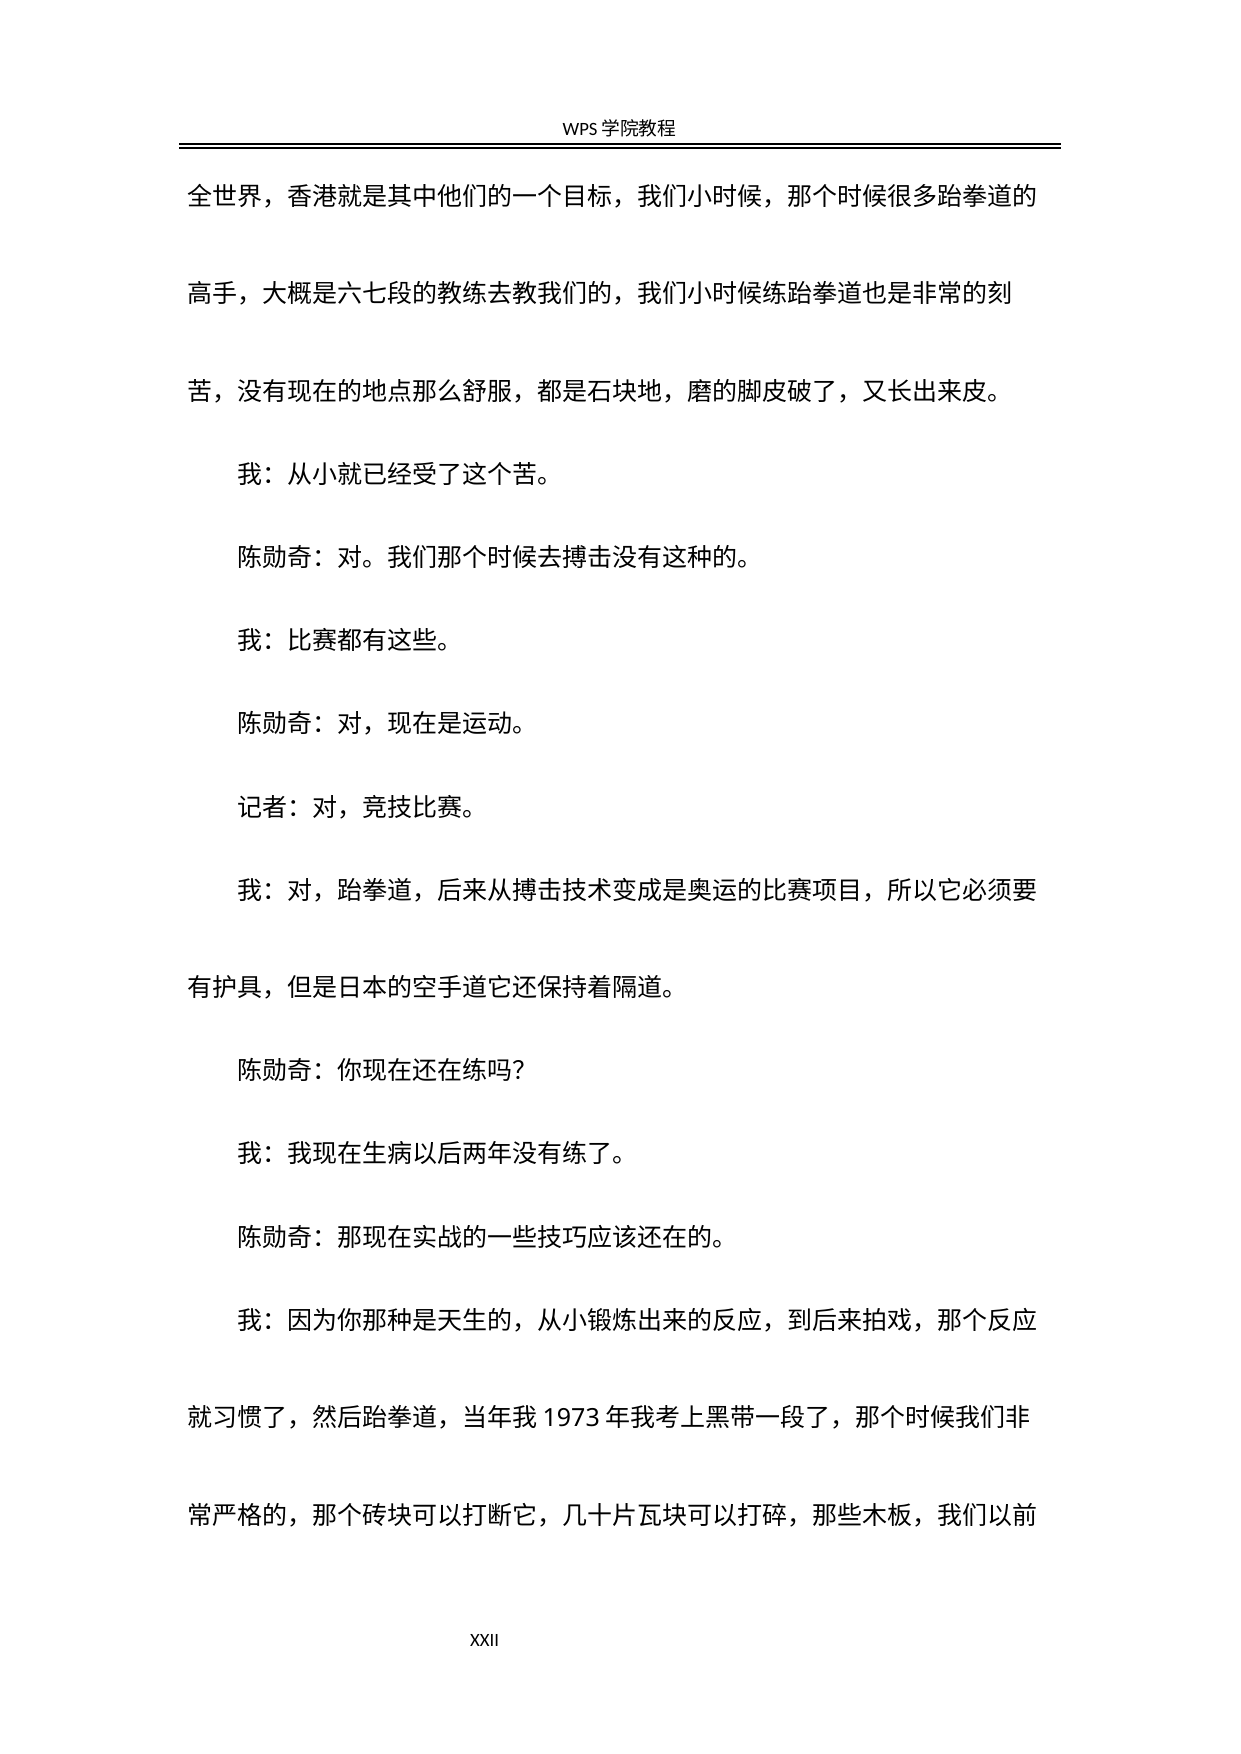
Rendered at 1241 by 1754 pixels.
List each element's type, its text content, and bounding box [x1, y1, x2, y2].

text 我：从小就已经受了这个苦。 [187, 440, 1053, 505]
text 我：对，跆拳道，后来从搏击技术变成是奥运的比赛项目，所以它必须要有护具，但是日本的空手道它还保持着隔道。 [187, 856, 1053, 1018]
text 我：比赛都有这些。 [187, 606, 1053, 671]
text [187, 1286, 1053, 1546]
text 陈勋奇：那现在实战的一些技巧应该还在的。 [187, 1203, 1053, 1268]
text 记者：对，竞技比赛。 [187, 773, 1053, 838]
text 我：我现在生病以后两年没有练了。 [187, 1119, 1053, 1184]
text 陈勋奇：对，现在是运动。 [187, 689, 1053, 754]
text 陈勋奇：你现在还在练吗？ [187, 1036, 1053, 1101]
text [187, 162, 1053, 422]
text 陈勋奇：对。我们那个时候去搏击没有这种的。 [187, 523, 1053, 588]
